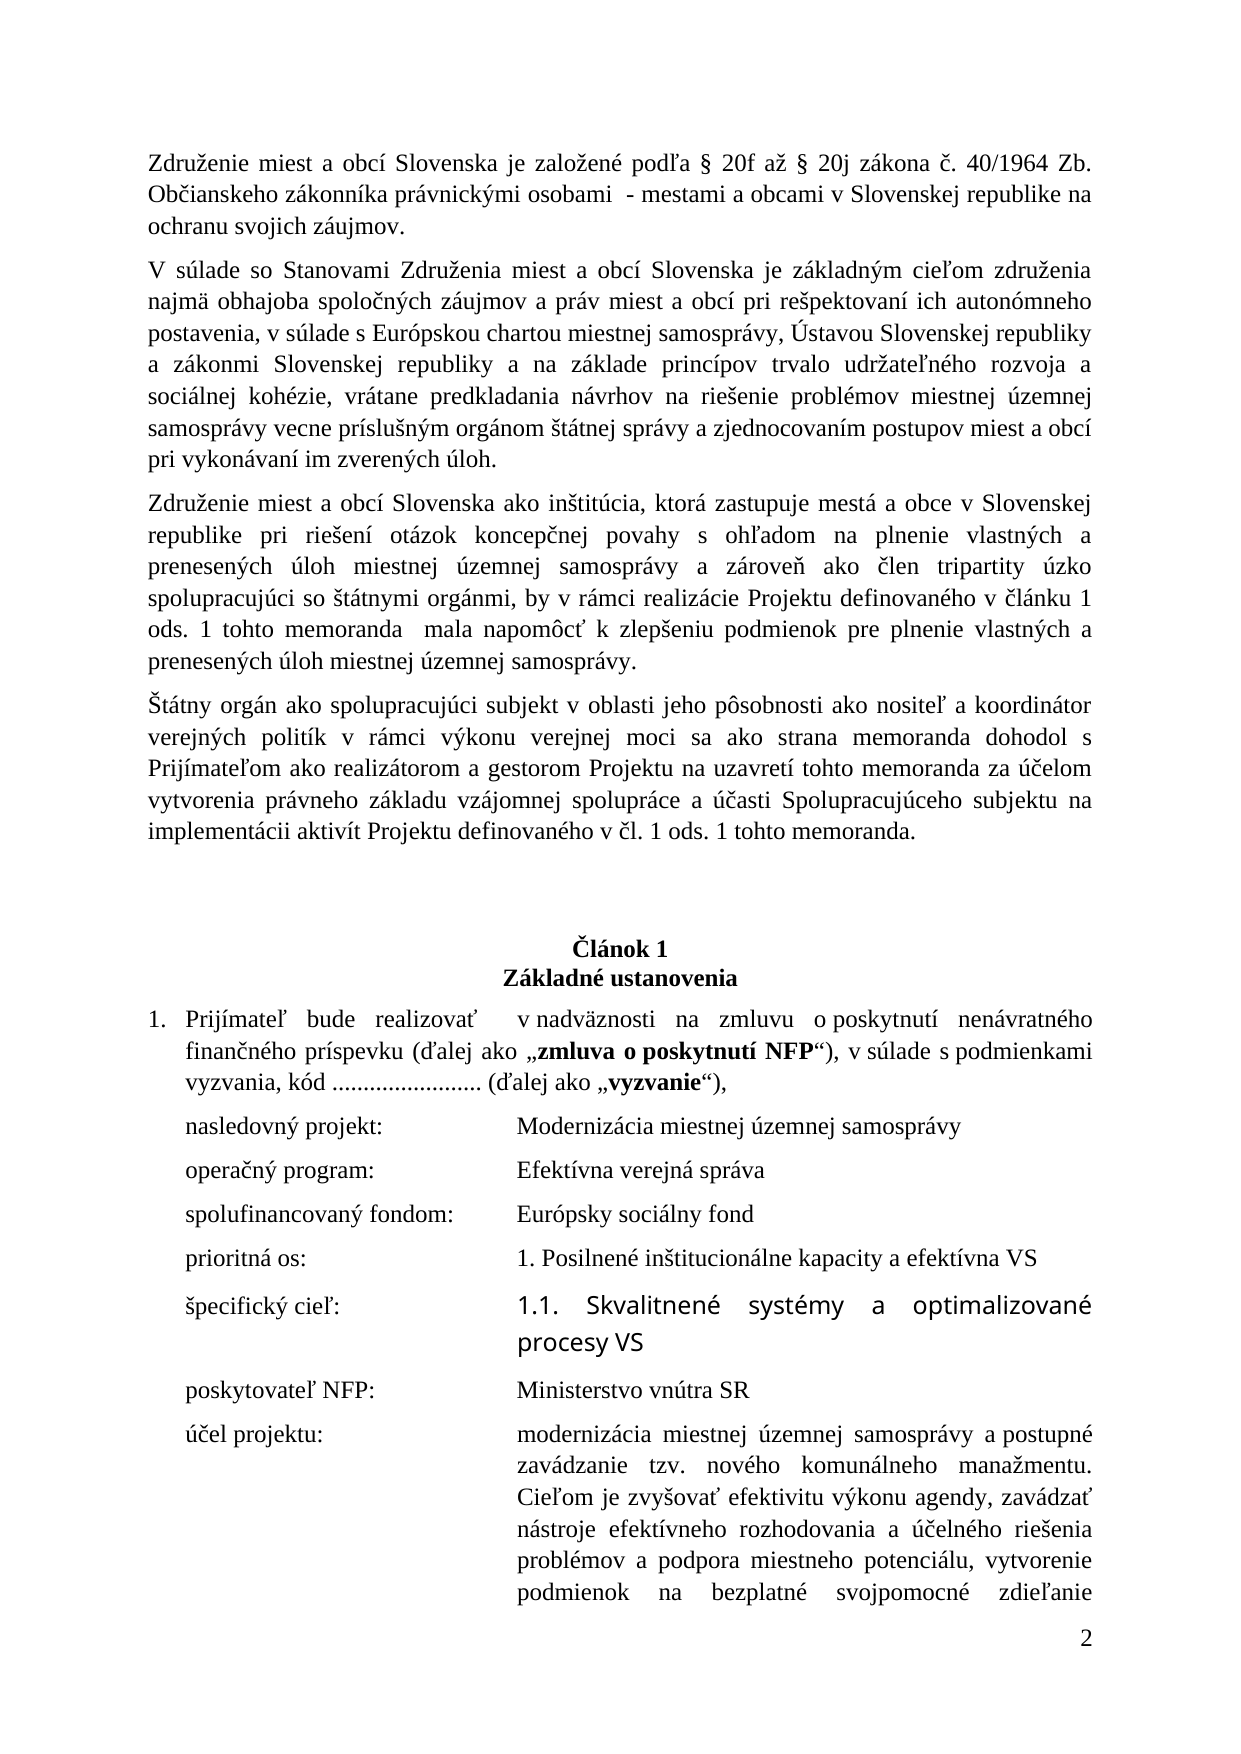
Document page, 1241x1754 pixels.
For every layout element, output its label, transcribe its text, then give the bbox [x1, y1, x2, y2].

text Združenie miest a obcí Slovenska ako inštitúcia, ktorá zastupuje mestá a obce v Slovenskej republike pri riešení otázok koncepčnej povahy s ohľadom na plnenie vlastných a prenesených úloh miestnej územnej samosprávy a zároveň ako člen tripartity úzko spolupracujúci so štátnymi orgánmi, by v rámci realizácie Projektu definovaného v článku 1 ods. 1 tohto memoranda mala napomôcť k zlepšeniu podmienok pre plnenie vlastných a prenesených úloh miestnej územnej samosprávy. [148, 488, 1093, 675]
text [185, 1419, 1093, 1606]
text Článok 1 [148, 934, 1093, 963]
text V súlade so Stanovami Združenia miest a obcí Slovenska je základným cieľom združenia najmä obhajoba spoločných záujmov a práv miest a obcí pri rešpektovaní ich autonómneho postavenia, v súlade s Európskou chartou miestnej samosprávy, Ústavou Slovenskej republiky a zákonmi Slovenskej republiky a na základe princípov trvalo udržateľného rozvoja a sociálnej kohézie, vrátane predkladania návrhov na riešenie problémov miestnej územnej samosprávy vecne príslušným orgánom štátnej správy a zjednocovaním postupov miest a obcí pri vykonávaní im zverených úloh. [148, 255, 1093, 473]
text poskytovateľ NFP: Ministerstvo vnútra SR [185, 1375, 1093, 1404]
text spolufinancovaný fondom: Európsky sociálny fond [148, 1199, 1093, 1228]
list Prijímateľ bude realizovať v nadväznosti na zmluvu o poskytnutí nenávratného finančného príspevku (ďalej ako „zmluva o poskytnutí NFP“), v súlade s podmienkami vyzvania, kód ........................ (ďalej ako „vyzvanie“), [148, 1004, 1093, 1096]
text špecifický cieľ: 1.1. Skvalitnené systémy a optimalizované procesy VS [185, 1288, 1093, 1359]
text Združenie miest a obcí Slovenska je založené podľa § 20f až § 20j zákona č. 40/1964 Zb. Občianskeho zákonníka právnickými osobami - mestami a obcami v Slovenskej republike na ochranu svojich záujmov. [148, 148, 1093, 239]
text Štátny orgán ako spolupracujúci subjekt v oblasti jeho pôsobnosti ako nositeľ a koordinátor verejných politík v rámci výkonu verejnej moci sa ako strana memoranda dohodol s Prijímateľom ako realizátorom a gestorom Projektu na uzavretí tohto memoranda za účelom vytvorenia právneho základu vzájomnej spolupráce a účasti Spolupracujúceho subjektu na implementácii aktivít Projektu definovaného v čl. 1 ods. 1 tohto memoranda. [148, 690, 1093, 845]
text Základné ustanovenia [148, 963, 1093, 992]
text operačný program: Efektívna verejná správa [148, 1155, 1093, 1184]
text prioritná os: 1. Posilnené inštitucionálne kapacity a efektívna VS [185, 1243, 1093, 1272]
text nasledovný projekt: Modernizácia miestnej územnej samosprávy [185, 1111, 1093, 1140]
